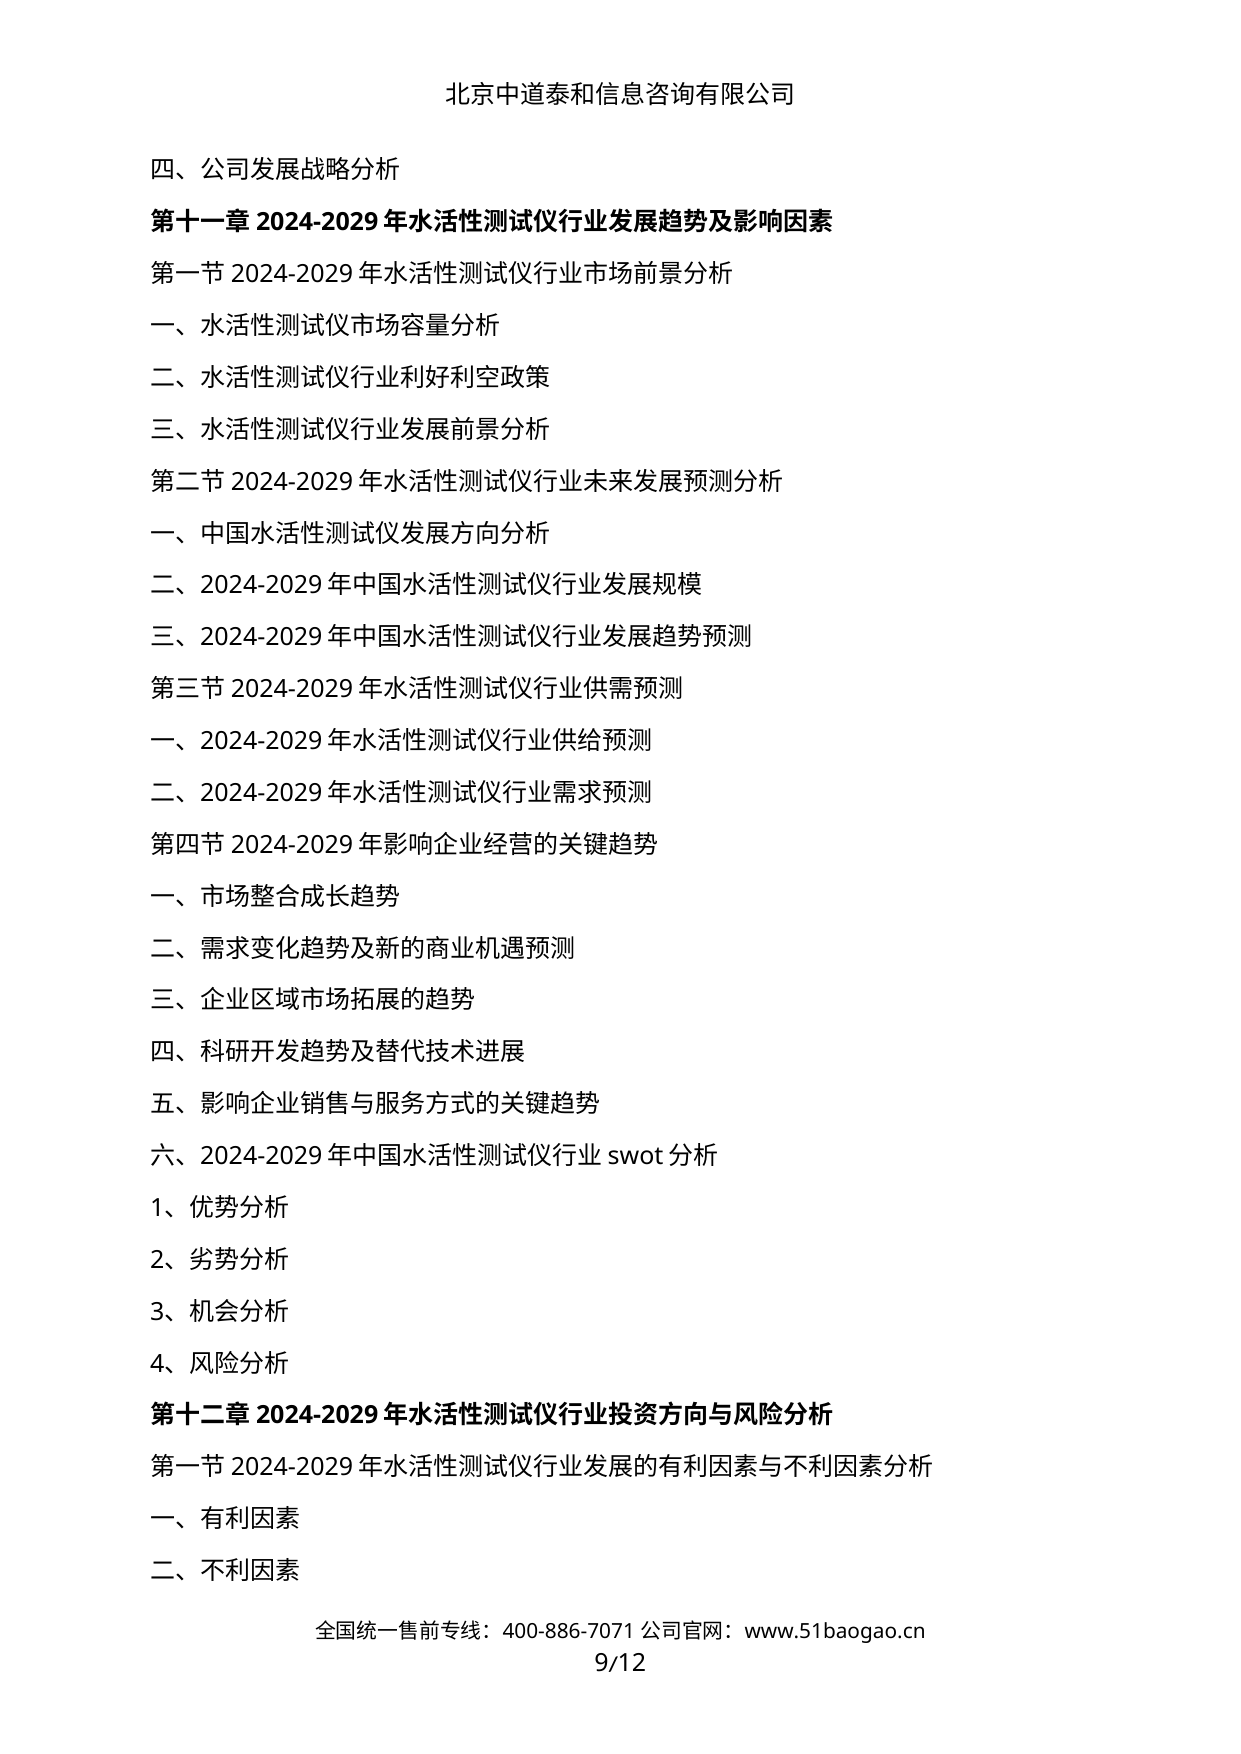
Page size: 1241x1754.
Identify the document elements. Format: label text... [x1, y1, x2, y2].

text 三、2024-2029年中国水活性测试仪行业发展趋势预测 [150, 617, 1090, 653]
text 2、劣势分析 [150, 1239, 1090, 1276]
text 第三节 2024-2029年水活性测试仪行业供需预测 [150, 669, 1090, 705]
text 第一节 2024-2029年水活性测试仪行业发展的有利因素与不利因素分析 [150, 1447, 1090, 1483]
text 一、中国水活性测试仪发展方向分析 [150, 513, 1090, 549]
text 二、2024-2029年水活性测试仪行业需求预测 [150, 772, 1090, 809]
text 4、风险分析 [150, 1343, 1090, 1379]
text 第二节 2024-2029年水活性测试仪行业未来发展预测分析 [150, 461, 1090, 497]
text 六、2024-2029年中国水活性测试仪行业swot分析 [150, 1136, 1090, 1172]
text 第十一章 2024-2029年水活性测试仪行业发展趋势及影响因素 [150, 202, 1090, 238]
text 五、影响企业销售与服务方式的关键趋势 [150, 1084, 1090, 1120]
text 一、水活性测试仪市场容量分析 [150, 306, 1090, 342]
text 二、不利因素 [150, 1551, 1090, 1587]
text 3、机会分析 [150, 1291, 1090, 1327]
text 1、优势分析 [150, 1187, 1090, 1224]
text 一、2024-2029年水活性测试仪行业供给预测 [150, 721, 1090, 757]
text 三、水活性测试仪行业发展前景分析 [150, 409, 1090, 446]
text 三、企业区域市场拓展的趋势 [150, 980, 1090, 1016]
text 第十二章 2024-2029年水活性测试仪行业投资方向与风险分析 [150, 1395, 1090, 1431]
text 四、科研开发趋势及替代技术进展 [150, 1032, 1090, 1068]
text 第四节 2024-2029年影响企业经营的关键趋势 [150, 824, 1090, 861]
text 二、水活性测试仪行业利好利空政策 [150, 357, 1090, 394]
text 四、公司发展战略分析 [150, 150, 1090, 186]
text 一、市场整合成长趋势 [150, 876, 1090, 912]
text 第一节 2024-2029年水活性测试仪行业市场前景分析 [150, 254, 1090, 290]
text 二、2024-2029年中国水活性测试仪行业发展规模 [150, 565, 1090, 601]
text 一、有利因素 [150, 1499, 1090, 1535]
text 二、需求变化趋势及新的商业机遇预测 [150, 928, 1090, 964]
